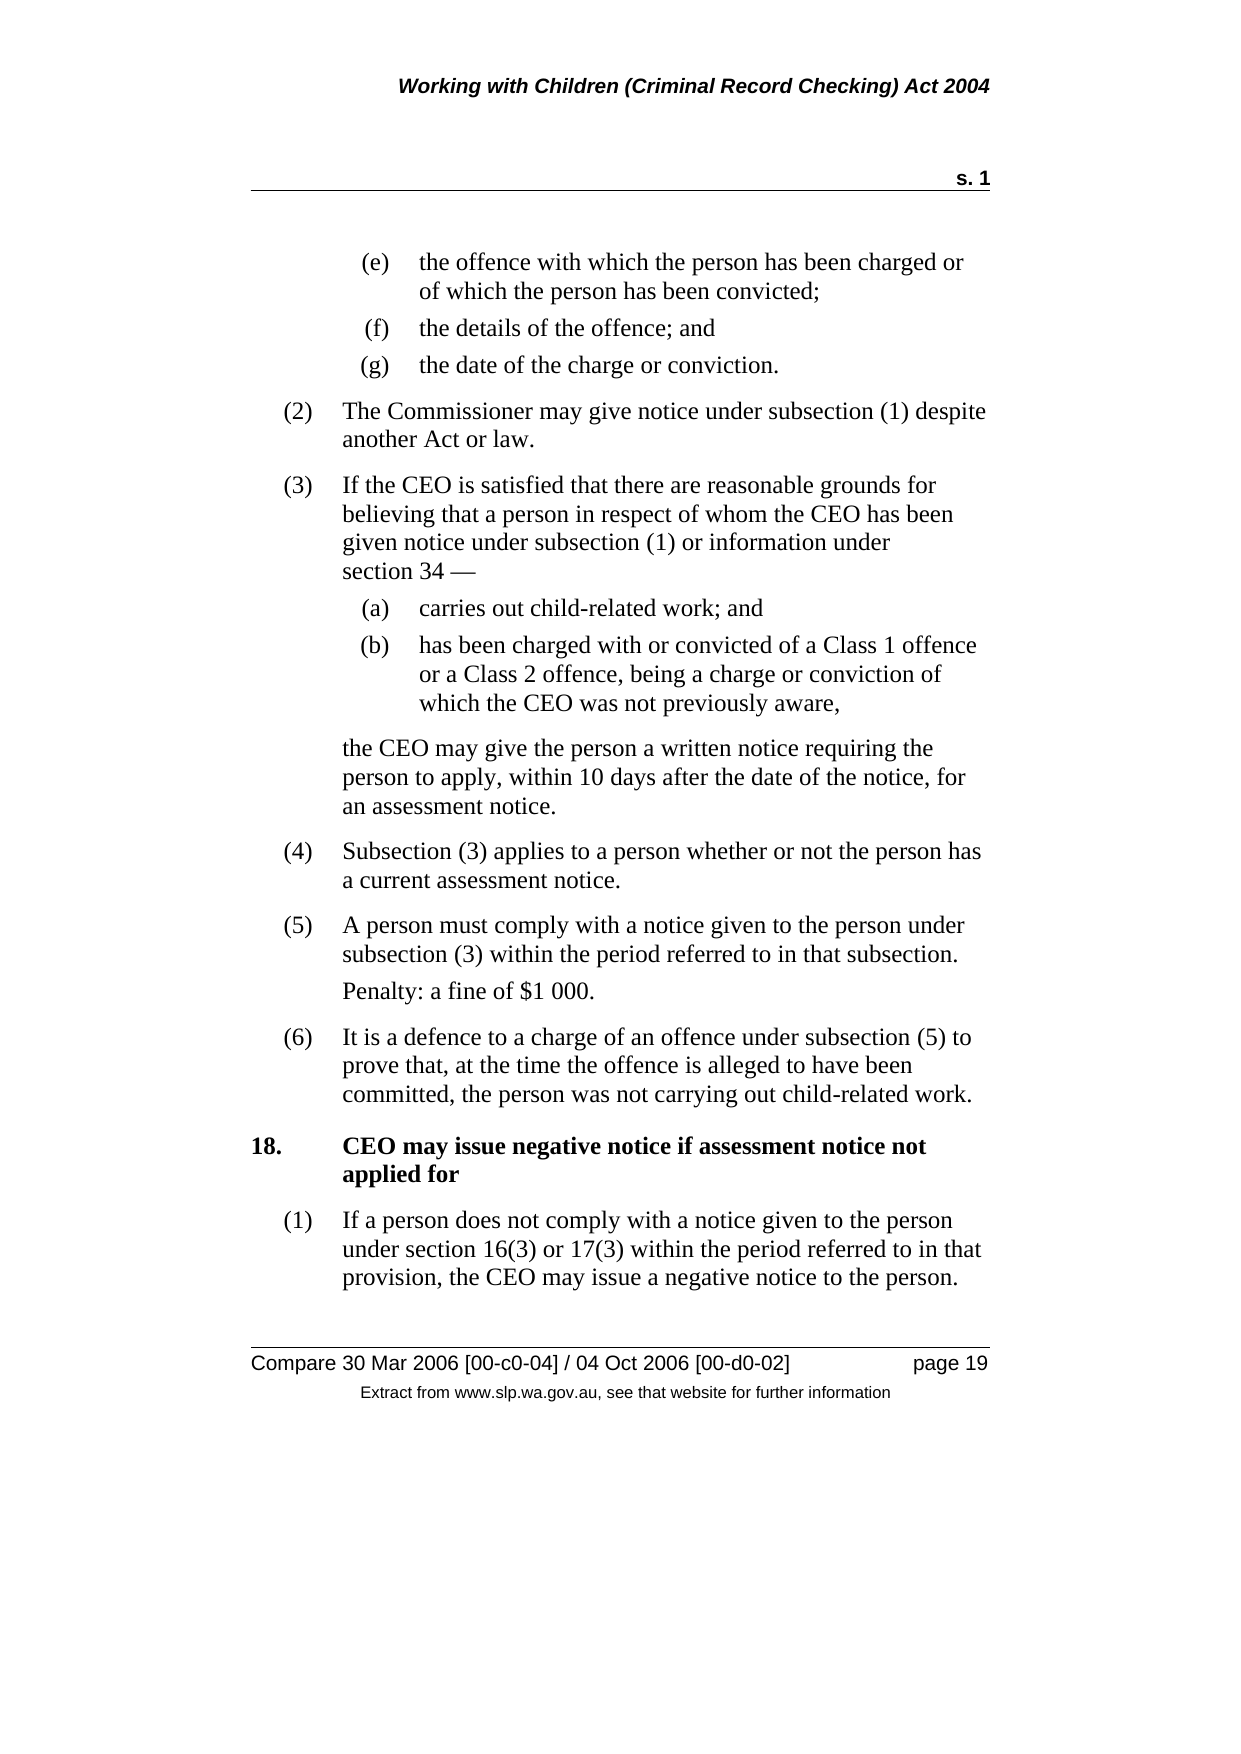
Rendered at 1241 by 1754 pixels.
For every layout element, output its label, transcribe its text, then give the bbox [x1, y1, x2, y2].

text (1) If a person does not comply with a notice given to the person under section 16(3) or 17(3) within the period referred to in that provision, the CEO may issue a negative notice to the person. [251, 1205, 990, 1291]
text (a) carries out child-related work; and [251, 593, 990, 622]
text Penalty: a fine of $1 000. [251, 976, 990, 1005]
text (4) Subsection (3) applies to a person whether or not the person has a current assessment notice. [251, 836, 990, 894]
text (2) The Commissioner may give notice under subsection (1) despite another Act or law. [251, 396, 990, 453]
text (e) the offence with which the person has been charged or of which the person has been convicted; [251, 247, 990, 305]
text (3) If the CEO is satisfied that there are reasonable grounds for believing that a person in respect of whom the CEO has been given notice under subsection (1) or information under section 34 — [251, 470, 990, 585]
text (5) A person must comply with a notice given to the person under subsection (3) within the period referred to in that subsection. [251, 910, 990, 968]
subtitle 18. CEO may issue negative notice if assessment notice not applied for [251, 1131, 990, 1188]
text the CEO may give the person a written notice requiring the person to apply, within 10 days after the date of the notice, for an assessment notice. [251, 733, 990, 819]
text (g) the date of the charge or conviction. [251, 350, 990, 379]
text (6) It is a defence to a charge of an offence under subsection (5) to prove that, at the time the offence is alleged to have been committed, the person was not carrying out child-related work. [251, 1022, 990, 1108]
text (b) has been charged with or convicted of a Class 1 offence or a Class 2 offence, being a charge or conviction of which the CEO was not previously aware, [251, 630, 990, 717]
text (f) the details of the offence; and [251, 313, 990, 342]
